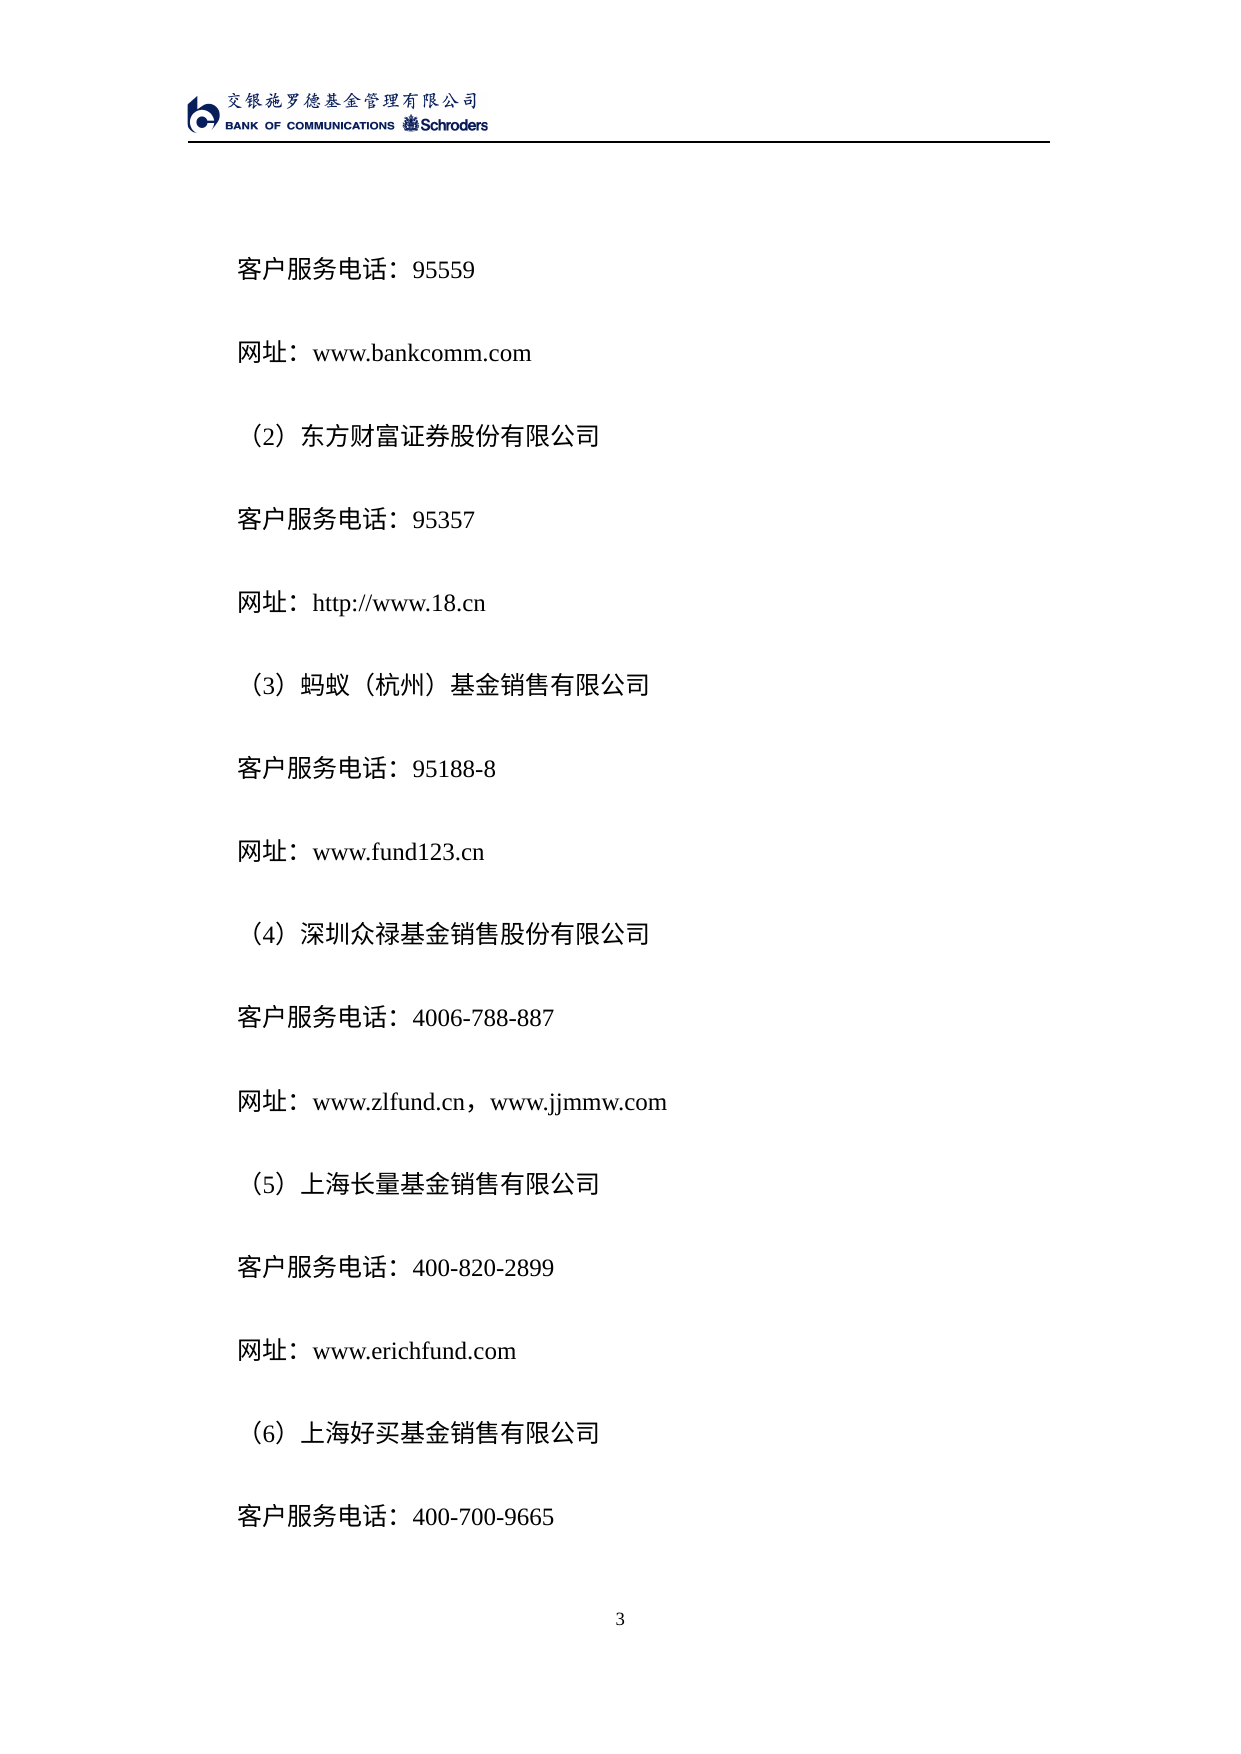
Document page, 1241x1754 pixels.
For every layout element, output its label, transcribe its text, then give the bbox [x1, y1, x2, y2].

text 客户服务电话：400-700-9665 [187, 1482, 1053, 1547]
text （3）蚂蚁（杭州）基金销售有限公司 [187, 651, 1053, 716]
text 网址：www.fund123.cn [187, 817, 1053, 882]
text 客户服务电话：4006-788-887 [187, 983, 1053, 1048]
text 客户服务电话：95559 [187, 235, 1053, 300]
picture [187, 93, 488, 133]
text 网址：www.bankcomm.com [187, 318, 1053, 383]
text （6）上海好买基金销售有限公司 [187, 1399, 1053, 1464]
text （2）东方财富证券股份有限公司 [187, 402, 1053, 467]
text 客户服务电话：95357 [187, 485, 1053, 550]
text 客户服务电话：95188-8 [187, 734, 1053, 799]
text （4）深圳众禄基金销售股份有限公司 [187, 900, 1053, 965]
text （5）上海长量基金销售有限公司 [187, 1150, 1053, 1215]
text 客户服务电话：400-820-2899 [187, 1233, 1053, 1298]
text 网址：http://www.18.cn [187, 568, 1053, 633]
text 网址：www.erichfund.com [187, 1316, 1053, 1381]
text 网址：www.zlfund.cn，www.jjmmw.com [187, 1067, 1053, 1132]
